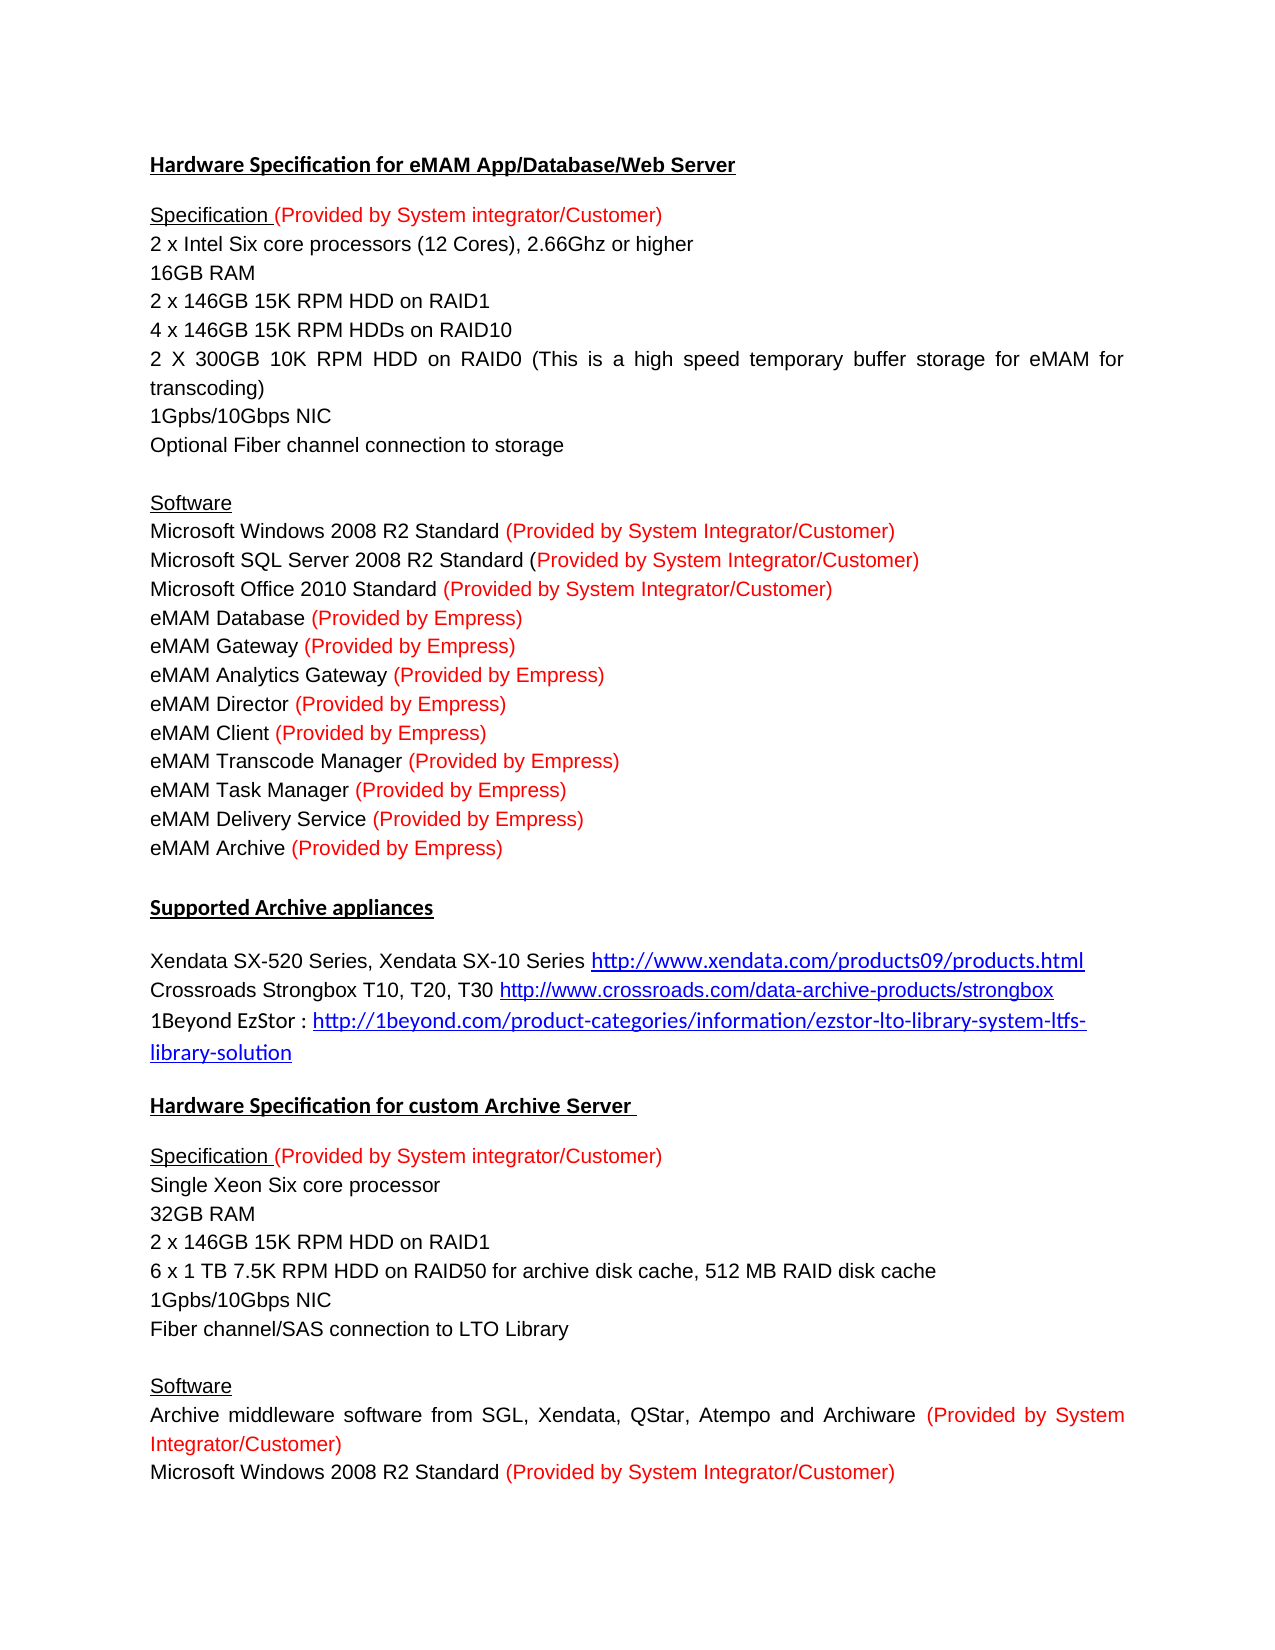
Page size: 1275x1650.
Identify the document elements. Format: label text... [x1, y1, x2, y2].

text 16GB RAM [150, 261, 1125, 284]
text eMAM Transcode Manager (Provided by Empress) [150, 749, 1125, 773]
text eMAM Director (Provided by Empress) [150, 692, 1125, 716]
text Single Xeon Six core processor [150, 1173, 1125, 1197]
text eMAM Task Manager (Provided by Empress) [150, 778, 1125, 802]
text Hardware Specification for custom Archive Server [150, 1091, 1125, 1119]
text Optional Fiber channel connection to storage [150, 433, 1125, 457]
text eMAM Gateway (Provided by Empress) [150, 634, 1125, 658]
text 2 x 146GB 15K RPM HDD on RAID1 [150, 1230, 1125, 1254]
text 32GB RAM [150, 1201, 1125, 1225]
text 6 x 1 TB 7.5K RPM HDD on RAID50 for archive disk cache, 512 MB RAID disk cache [150, 1259, 1125, 1283]
text 2 X 300GB 10K RPM HDD on RAID0 (This is a high speed temporary buffer storage for eMAM for transcoding) [150, 347, 1125, 399]
text Specification (Provided by System integrator/Customer) [150, 1144, 1125, 1168]
text Fiber channel/SAS connection to LTO Library [150, 1316, 1125, 1340]
text eMAM Delivery Service (Provided by Empress) [150, 807, 1125, 831]
text eMAM Database (Provided by Empress) [150, 606, 1125, 629]
text Software [150, 491, 1125, 514]
text Hardware Specification for eMAM App/Database/Web Server [150, 150, 1125, 178]
text Archive middleware software from SGL, Xendata, QStar, Atempo and Archiware (Provided by System Integrator/Customer) [150, 1403, 1125, 1455]
text Microsoft SQL Server 2008 R2 Standard (Provided by System Integrator/Customer) [150, 548, 1125, 572]
text 1Gpbs/10Gbps NIC [150, 404, 1125, 428]
text Microsoft Windows 2008 R2 Standard (Provided by System Integrator/Customer) [150, 1460, 1125, 1484]
text eMAM Archive (Provided by Empress) [150, 836, 1125, 859]
text Microsoft Office 2010 Standard (Provided by System Integrator/Customer) [150, 577, 1125, 601]
text eMAM Analytics Gateway (Provided by Empress) [150, 663, 1125, 687]
text Microsoft Windows 2008 R2 Standard (Provided by System Integrator/Customer) [150, 519, 1125, 543]
text 1Gpbs/10Gbps NIC [150, 1288, 1125, 1312]
text Xendata SX-520 Series, Xendata SX-10 Series http://www.xendata.com/products09/products.html Crossroads Strongbox T10, T20, T30 http://www.crossroads.com/data-archive-products/strongbox 1Beyond EzStor : http://1beyond.com/product-categories/information/ezstor-lto-library-system-ltfs-library-solution [150, 946, 1125, 1066]
text 2 x 146GB 15K RPM HDD on RAID1 [150, 289, 1125, 313]
text eMAM Client (Provided by Empress) [150, 721, 1125, 744]
text 4 x 146GB 15K RPM HDDs on RAID10 [150, 318, 1125, 342]
text Supported Archive appliances [150, 893, 1125, 921]
text Specification (Provided by System integrator/Customer) [150, 203, 1125, 227]
text 2 x Intel Six core processors (12 Cores), 2.66Ghz or higher [150, 232, 1125, 256]
text Software [150, 1374, 1125, 1398]
